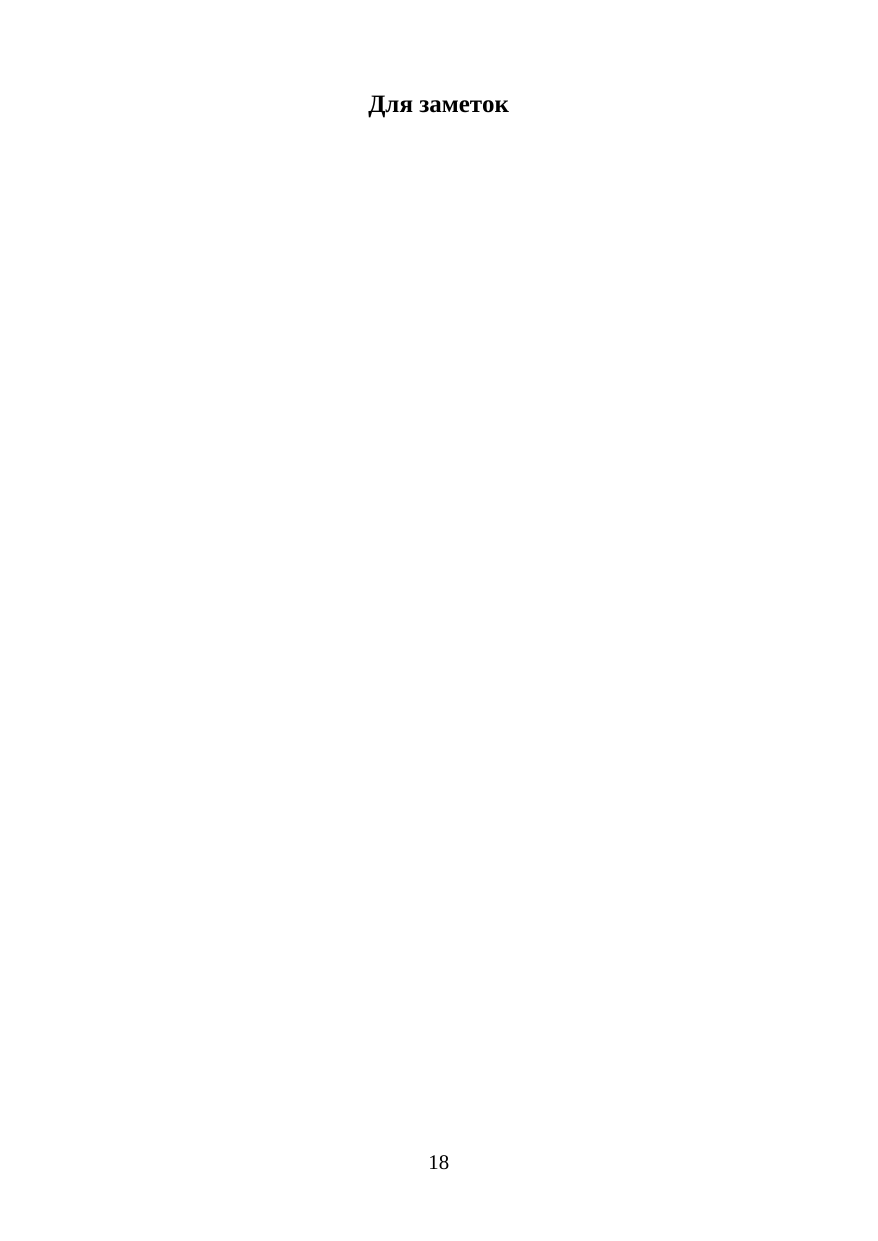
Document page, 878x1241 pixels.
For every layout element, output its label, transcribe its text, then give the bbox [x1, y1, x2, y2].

text Для заметок [89, 89, 788, 117]
